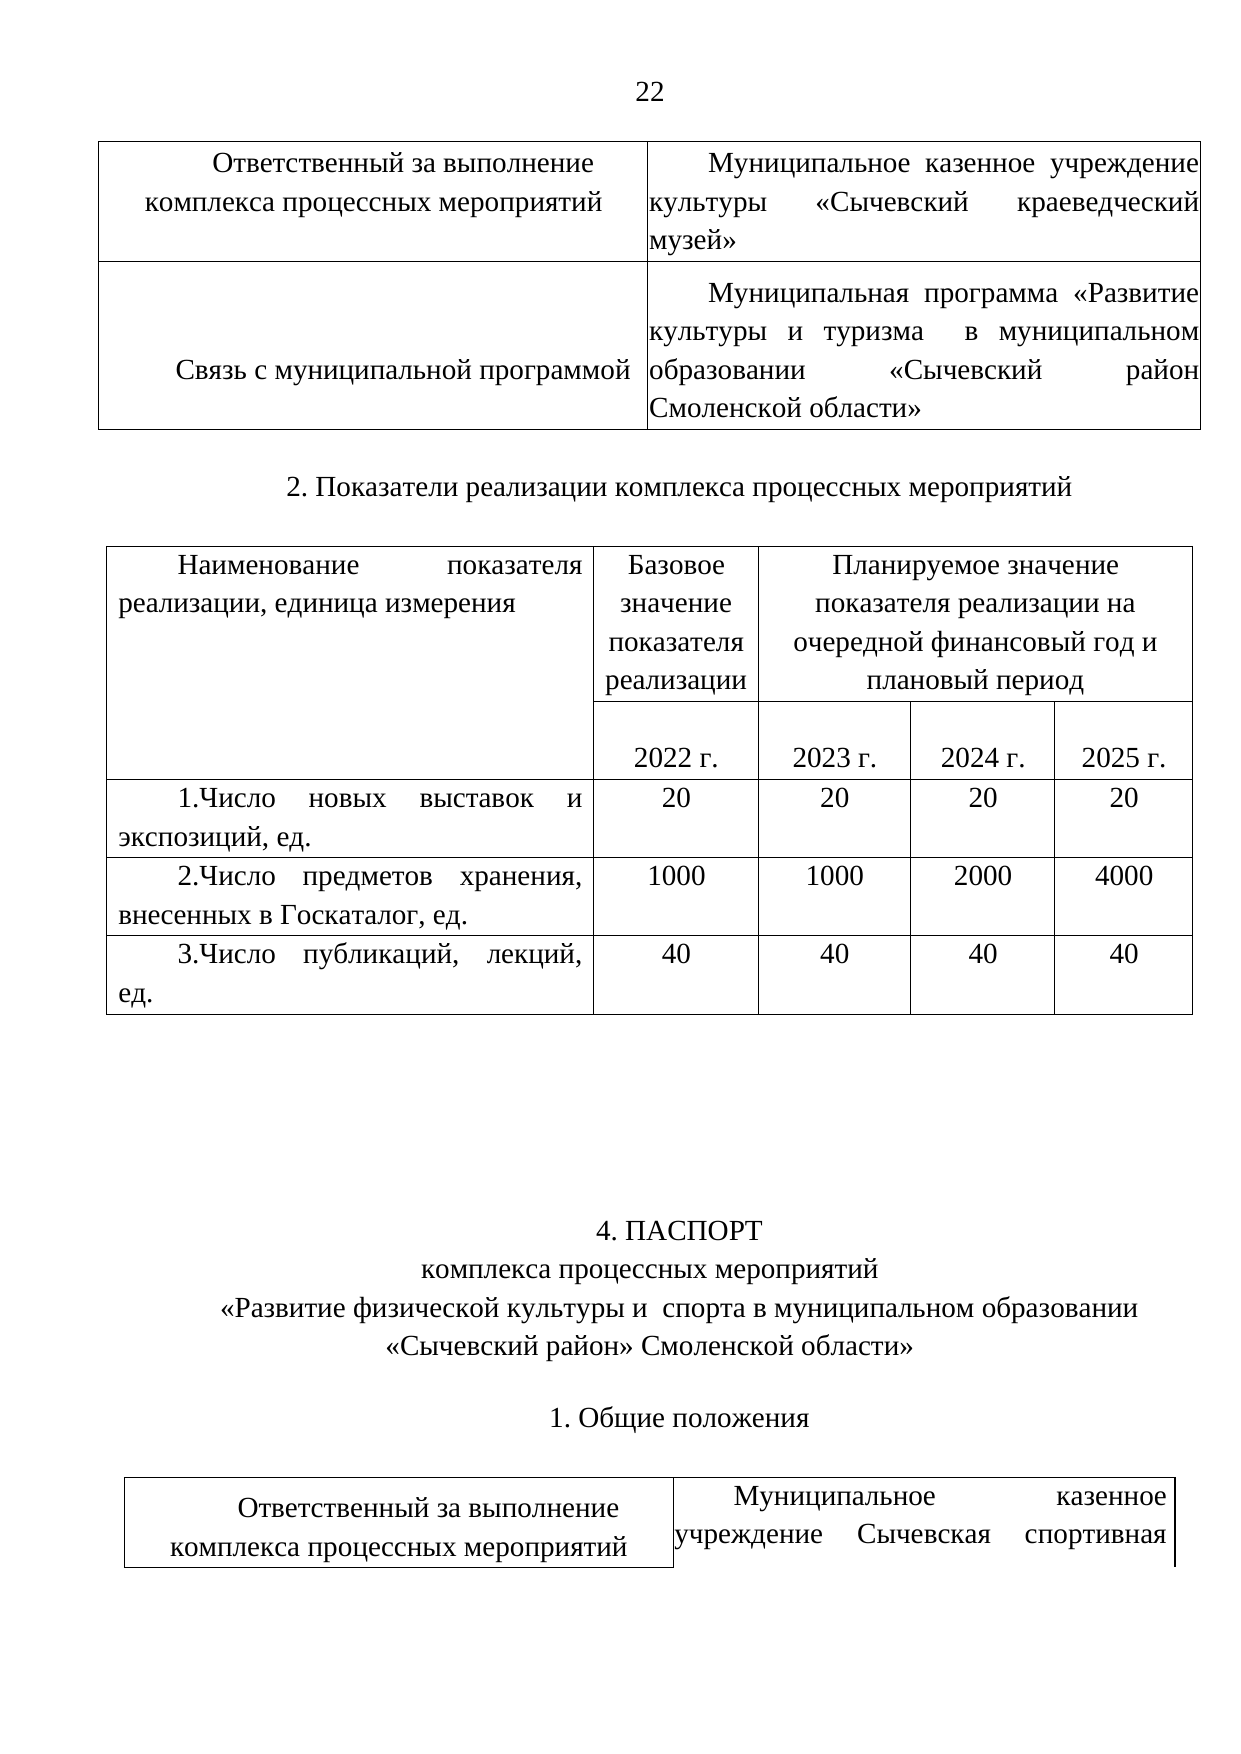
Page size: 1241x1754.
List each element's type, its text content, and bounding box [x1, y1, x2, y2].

table_cell 2.Число предметов хранения, внесенных в Госкаталог, ед. [107, 858, 593, 935]
table_cell Связь с муниципальной программой [99, 262, 647, 429]
table_cell 20 [1055, 780, 1192, 857]
text 4. ПАСПОРТ комплекса процессных мероприятий [118, 1213, 1181, 1285]
table_cell 2022 г. [594, 702, 758, 779]
table_header Ответственный за выполнение комплекса процессных мероприятий [99, 142, 647, 261]
table_cell 2000 [911, 858, 1054, 935]
table_cell 20 [911, 780, 1054, 857]
table_cell 40 [911, 936, 1054, 1013]
table_cell Муниципальная программа «Развитие культуры и туризма в муниципальном образовании «Сычевский район Смоленской области» [648, 262, 1200, 429]
table_header Базовое значение показателя реализации [594, 547, 758, 701]
text 2. Показатели реализации комплекса процессных мероприятий [118, 469, 1181, 502]
table_cell 40 [759, 936, 910, 1013]
text 1. Общие положения [118, 1400, 1181, 1433]
table_header Муниципальное казенное учреждение Сычевская спортивная школа [674, 1478, 1174, 1567]
table_header Ответственный за выполнение комплекса процессных мероприятий [125, 1478, 673, 1567]
table_cell 20 [759, 780, 910, 857]
table_header Планируемое значение показателя реализации на очередной финансовый год и плановый период [759, 547, 1192, 701]
table_cell 40 [1055, 936, 1192, 1013]
table_header Наименование показателя реализации, единица измерения [107, 547, 593, 779]
table_cell 1000 [594, 858, 758, 935]
table_cell 2023 г. [759, 702, 910, 779]
table_cell 4000 [1055, 858, 1192, 935]
table_cell 2025 г. [1055, 702, 1192, 779]
table_cell 3.Число публикаций, лекций, ед. [107, 936, 593, 1013]
table_header Муниципальное казенное учреждение культуры «Сычевский краеведческий музей» [648, 142, 1200, 261]
table_cell 40 [594, 936, 758, 1013]
text «Развитие физической культуры и спорта в муниципальном образовании «Сычевский район» Смоленской области» [118, 1290, 1181, 1362]
table_cell 1.Число новых выставок и экспозиций, ед. [107, 780, 593, 857]
table_cell 1000 [759, 858, 910, 935]
table_cell 2024 г. [911, 702, 1054, 779]
table_cell 20 [594, 780, 758, 857]
